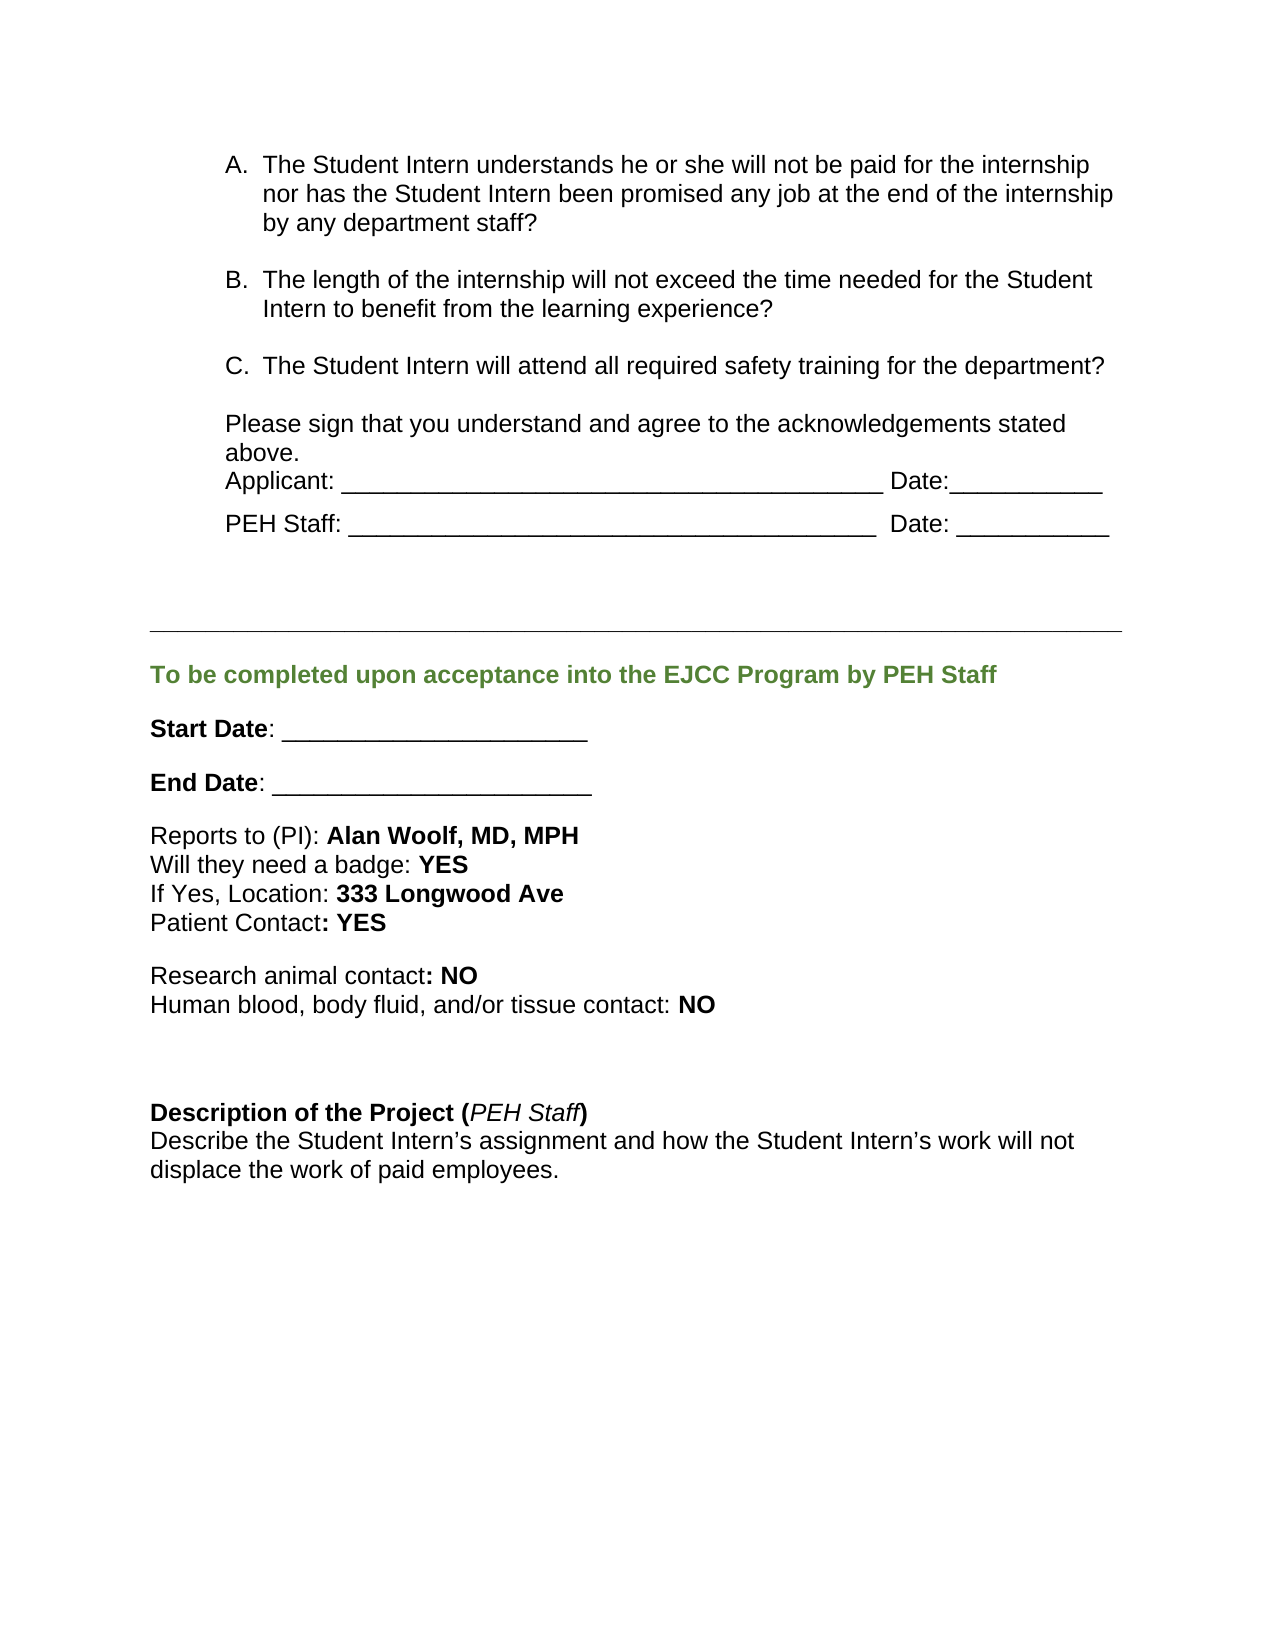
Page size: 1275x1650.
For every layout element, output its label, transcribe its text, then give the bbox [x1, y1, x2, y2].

text Description of the Project (PEH Staff) [150, 1097, 1125, 1126]
list The Student Intern will attend all required safety training for the department? [225, 351, 1125, 380]
text PEH Staff: ______________________________________ Date: ___________ [225, 509, 1125, 538]
text Research animal contact: NO Human blood, body fluid, and/or tissue contact: NO [150, 961, 1125, 1019]
text Start Date: ______________________ [150, 714, 1125, 742]
text To be completed upon acceptance into the EJCC Program by PEH Staff [150, 660, 1125, 689]
text Reports to (PI): Alan Woolf, MD, MPH Will they need a badge: YES If Yes, Location: 333 Longwood Ave Patient Contact: YES [150, 821, 1125, 936]
list The length of the internship will not exceed the time needed for the Student Intern to benefit from the learning experience? [225, 265, 1125, 322]
text ______________________________________________________________________ [150, 606, 1125, 635]
list The Student Intern understands he or she will not be paid for the internship nor has the Student Intern been promised any job at the end of the internship by any department staff? [225, 150, 1125, 236]
text End Date: _______________________ [150, 767, 1125, 796]
text Please sign that you understand and agree to the acknowledgements stated above. [225, 409, 1125, 466]
text Describe the Student Intern’s assignment and how the Student Intern’s work will not displace the work of paid employees. [150, 1126, 1125, 1184]
text Applicant: _______________________________________ Date:___________ [225, 466, 1125, 495]
